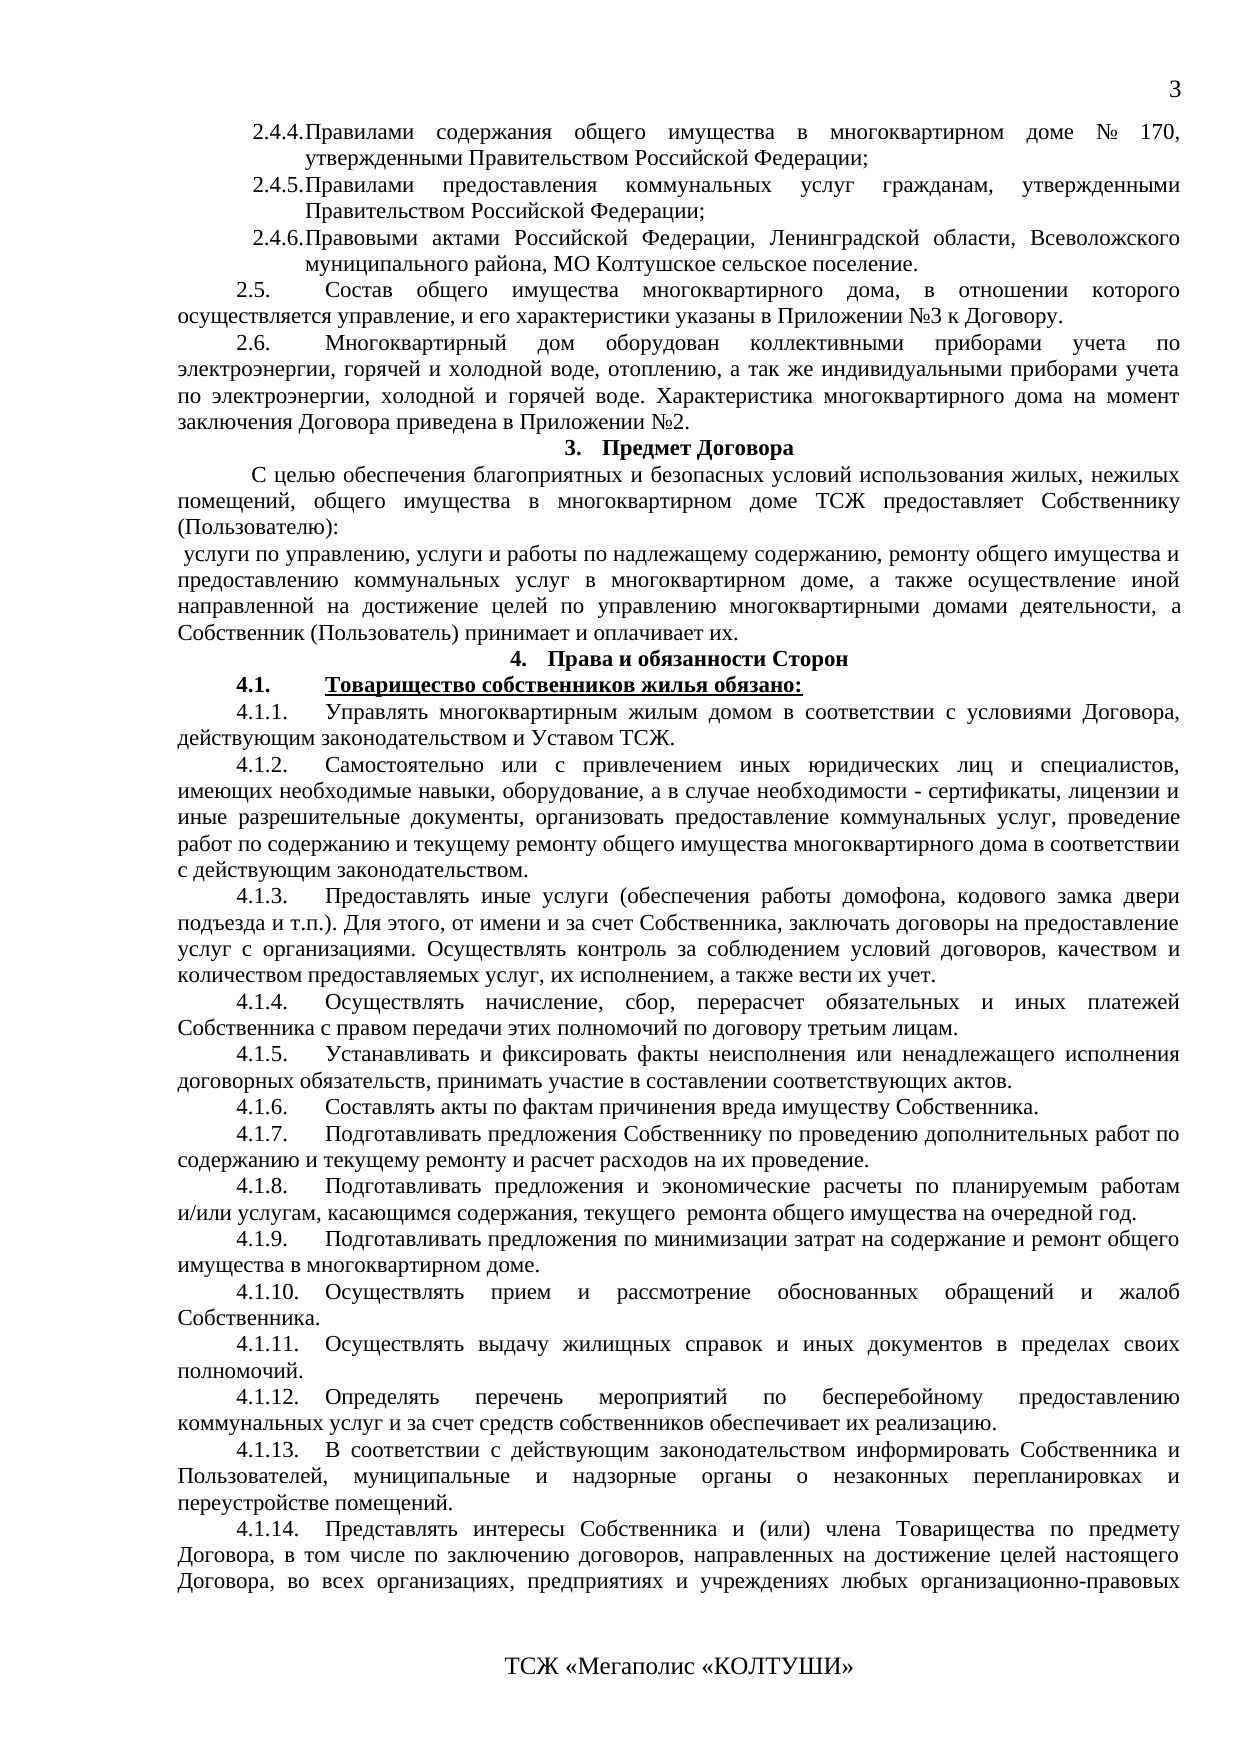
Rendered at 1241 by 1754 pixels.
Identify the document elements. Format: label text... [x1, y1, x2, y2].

list Права и обязанности Сторон [177, 645, 1181, 672]
text С целью обеспечения благоприятных и безопасных условий использования жилых, нежилых помещений, общего имущества в многоквартирном доме ТСЖ предоставляет Собственнику (Пользователю): [177, 461, 1181, 540]
list Состав общего имущества многоквартирного дома, в отношении которого осуществляется управление, и его характеристики указаны в Приложении №3 к Договору. [177, 276, 1181, 329]
list Предоставлять иные услуги (обеспечения работы домофона, кодового замка двери подъезда и т.п.). Для этого, от имени и за счет Собственника, заключать договоры на предоставление услуг с организациями. Осуществлять контроль за соблюдением условий договоров, качеством и количеством предоставляемых услуг, их исполнением, а также вести их учет. [177, 882, 1181, 988]
list В соответствии с действующим законодательством информировать Собственника и Пользователей, муниципальные и надзорные органы о незаконных перепланировках и переустройстве помещений. [177, 1436, 1181, 1515]
list Многоквартирный дом оборудован коллективными приборами учета по электроэнергии, горячей и холодной воде, отоплению, а так же индивидуальными приборами учета по электроэнергии, холодной и горячей воде. Характеристика многоквартирного дома на момент заключения Договора приведена в Приложении №2. [177, 329, 1181, 434]
list Осуществлять прием и рассмотрение обоснованных обращений и жалоб Собственника. [177, 1278, 1181, 1330]
list Подготавливать предложения Собственнику по проведению дополнительных работ по содержанию и текущему ремонту и расчет расходов на их проведение. [177, 1119, 1181, 1172]
list Самостоятельно или с привлечением иных юридических лиц и специалистов, имеющих необходимые навыки, оборудование, а в случае необходимости - сертификаты, лицензии и иные разрешительные документы, организовать предоставление коммунальных услуг, проведение работ по содержанию и текущему ремонту общего имущества многоквартирного дома в соответствии с действующим законодательством. [177, 751, 1181, 882]
list Осуществлять начисление, сбор, перерасчет обязательных и иных платежей Собственника с правом передачи этих полномочий по договору третьим лицам. [177, 988, 1181, 1041]
list Устанавливать и фиксировать факты неисполнения или ненадлежащего исполнения договорных обязательств, принимать участие в составлении соответствующих актов. [177, 1041, 1181, 1093]
list Осуществлять выдачу жилищных справок и иных документов в пределах своих полномочий. [177, 1330, 1181, 1383]
list Составлять акты по фактам причинения вреда имуществу Собственника. [177, 1093, 1181, 1119]
list Товарищество собственников жилья обязано: [177, 672, 1181, 698]
list Правовыми актами Российской Федерации, Ленинградской области, Всеволожского муниципального района, МО Колтушское сельское поселение. [252, 223, 1181, 276]
list Подготавливать предложения по минимизации затрат на содержание и ремонт общего имущества в многоквартирном доме. [177, 1225, 1181, 1278]
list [177, 1515, 1181, 1594]
list Управлять многоквартирным жилым домом в соответствии с условиями Договора, действующим законодательством и Уставом ТСЖ. [177, 698, 1181, 751]
list Правилами предоставления коммунальных услуг гражданам, утвержденными Правительством Российской Федерации; [252, 171, 1181, 223]
list Определять перечень мероприятий по бесперебойному предоставлению коммунальных услуг и за счет средств собственников обеспечивает их реализацию. [177, 1383, 1181, 1436]
list Предмет Договора [177, 434, 1181, 461]
list Правилами содержания общего имущества в многоквартирном доме № 170, утвержденными Правительством Российской Федерации; [252, 118, 1181, 171]
list Подготавливать предложения и экономические расчеты по планируемым работам и/или услугам, касающимся содержания, текущего ремонта общего имущества на очередной год. [177, 1172, 1181, 1225]
text услуги по управлению, услуги и работы по надлежащему содержанию, ремонту общего имущества и предоставлению коммунальных услуг в многоквартирном доме, а также осуществление иной направленной на достижение целей по управлению многоквартирными домами деятельности, а Собственник (Пользователь) принимает и оплачивает их. [177, 540, 1181, 645]
